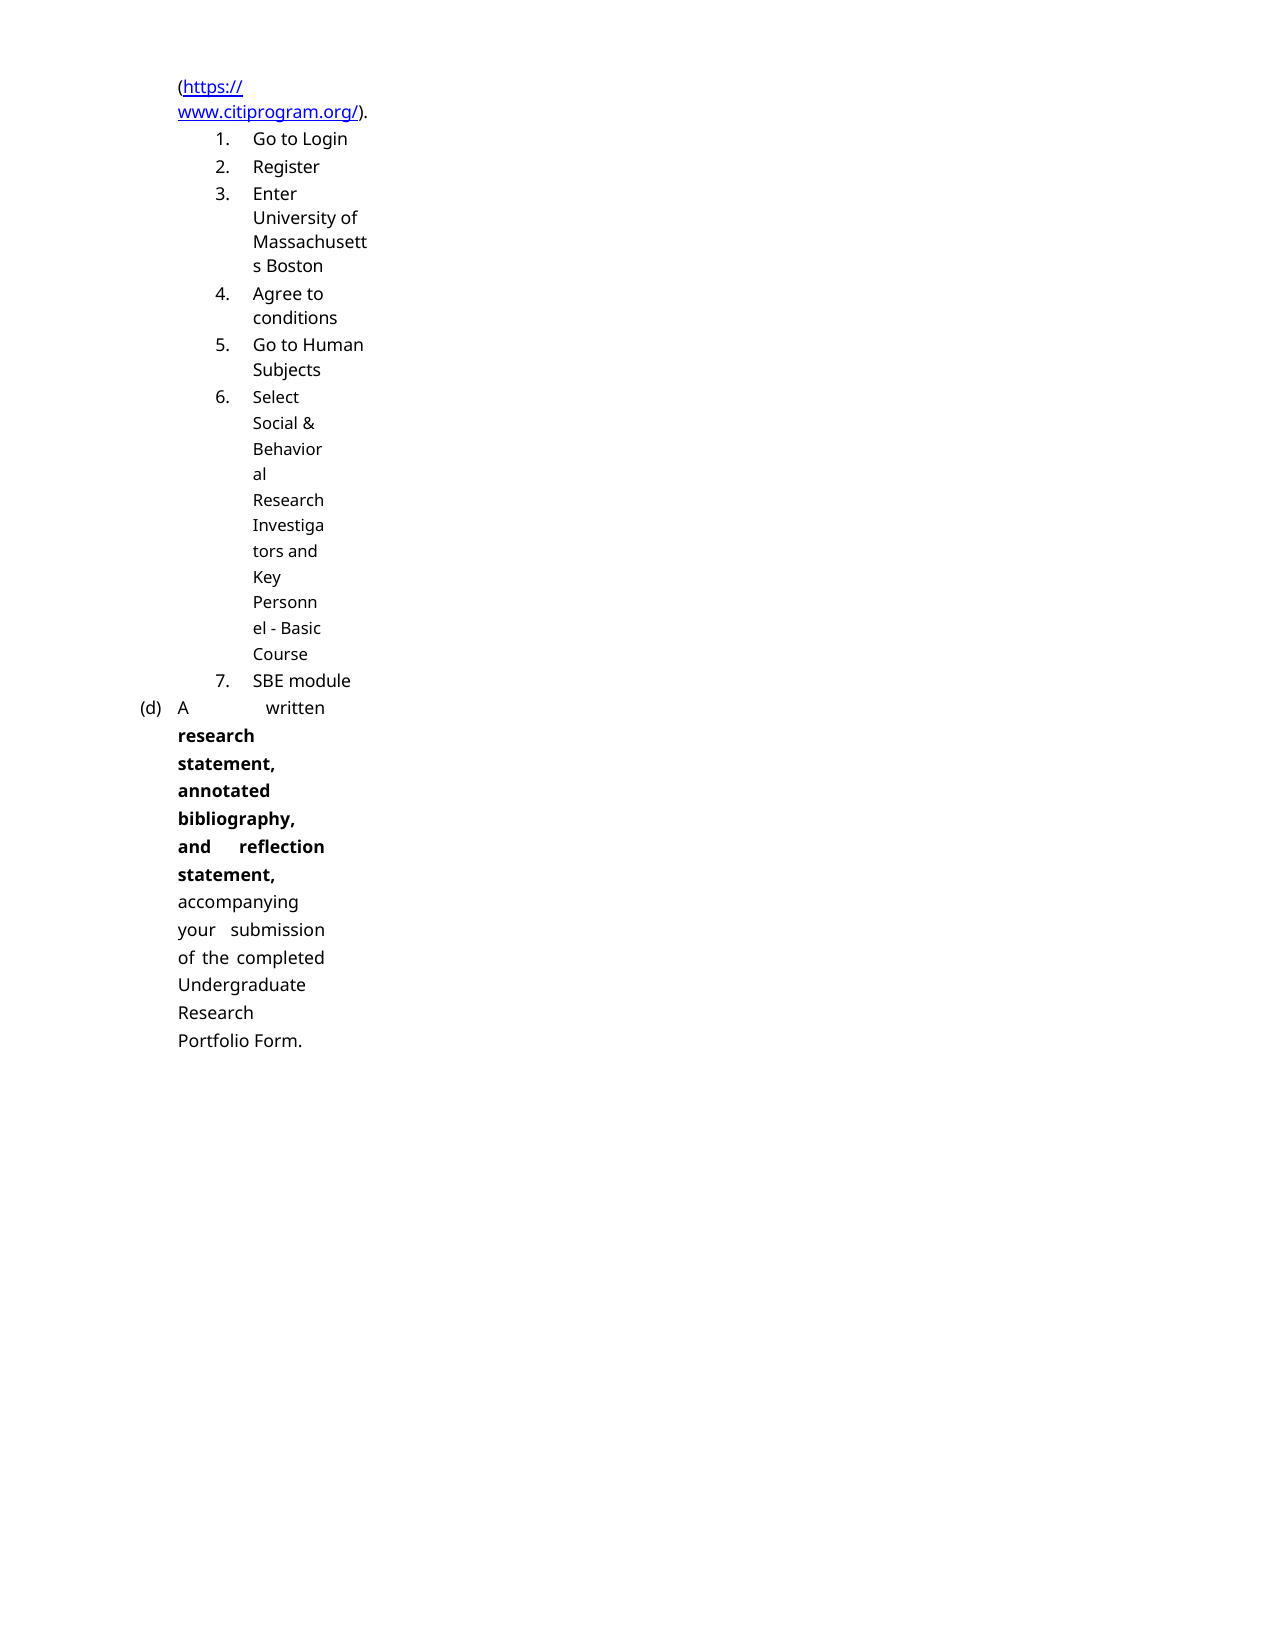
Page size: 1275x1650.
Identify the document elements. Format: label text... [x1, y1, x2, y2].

list Select Social & Behavioral Research Investigators and Key Personnel - Basic Course [215, 384, 325, 665]
list SBE module [215, 668, 370, 692]
list Go to Human Subjects [215, 333, 370, 381]
list Register [215, 154, 370, 178]
list A written research statement, annotated bibliography, and reflection statement, accompanying your submission of the completed Undergraduate Research Portfolio Form. [140, 696, 325, 1052]
text (https://www.citiprogram.org/). [178, 75, 370, 123]
list Go to Login [215, 127, 370, 151]
list Agree to conditions [215, 281, 370, 330]
list Enter University of Massachusetts Boston [215, 181, 370, 278]
